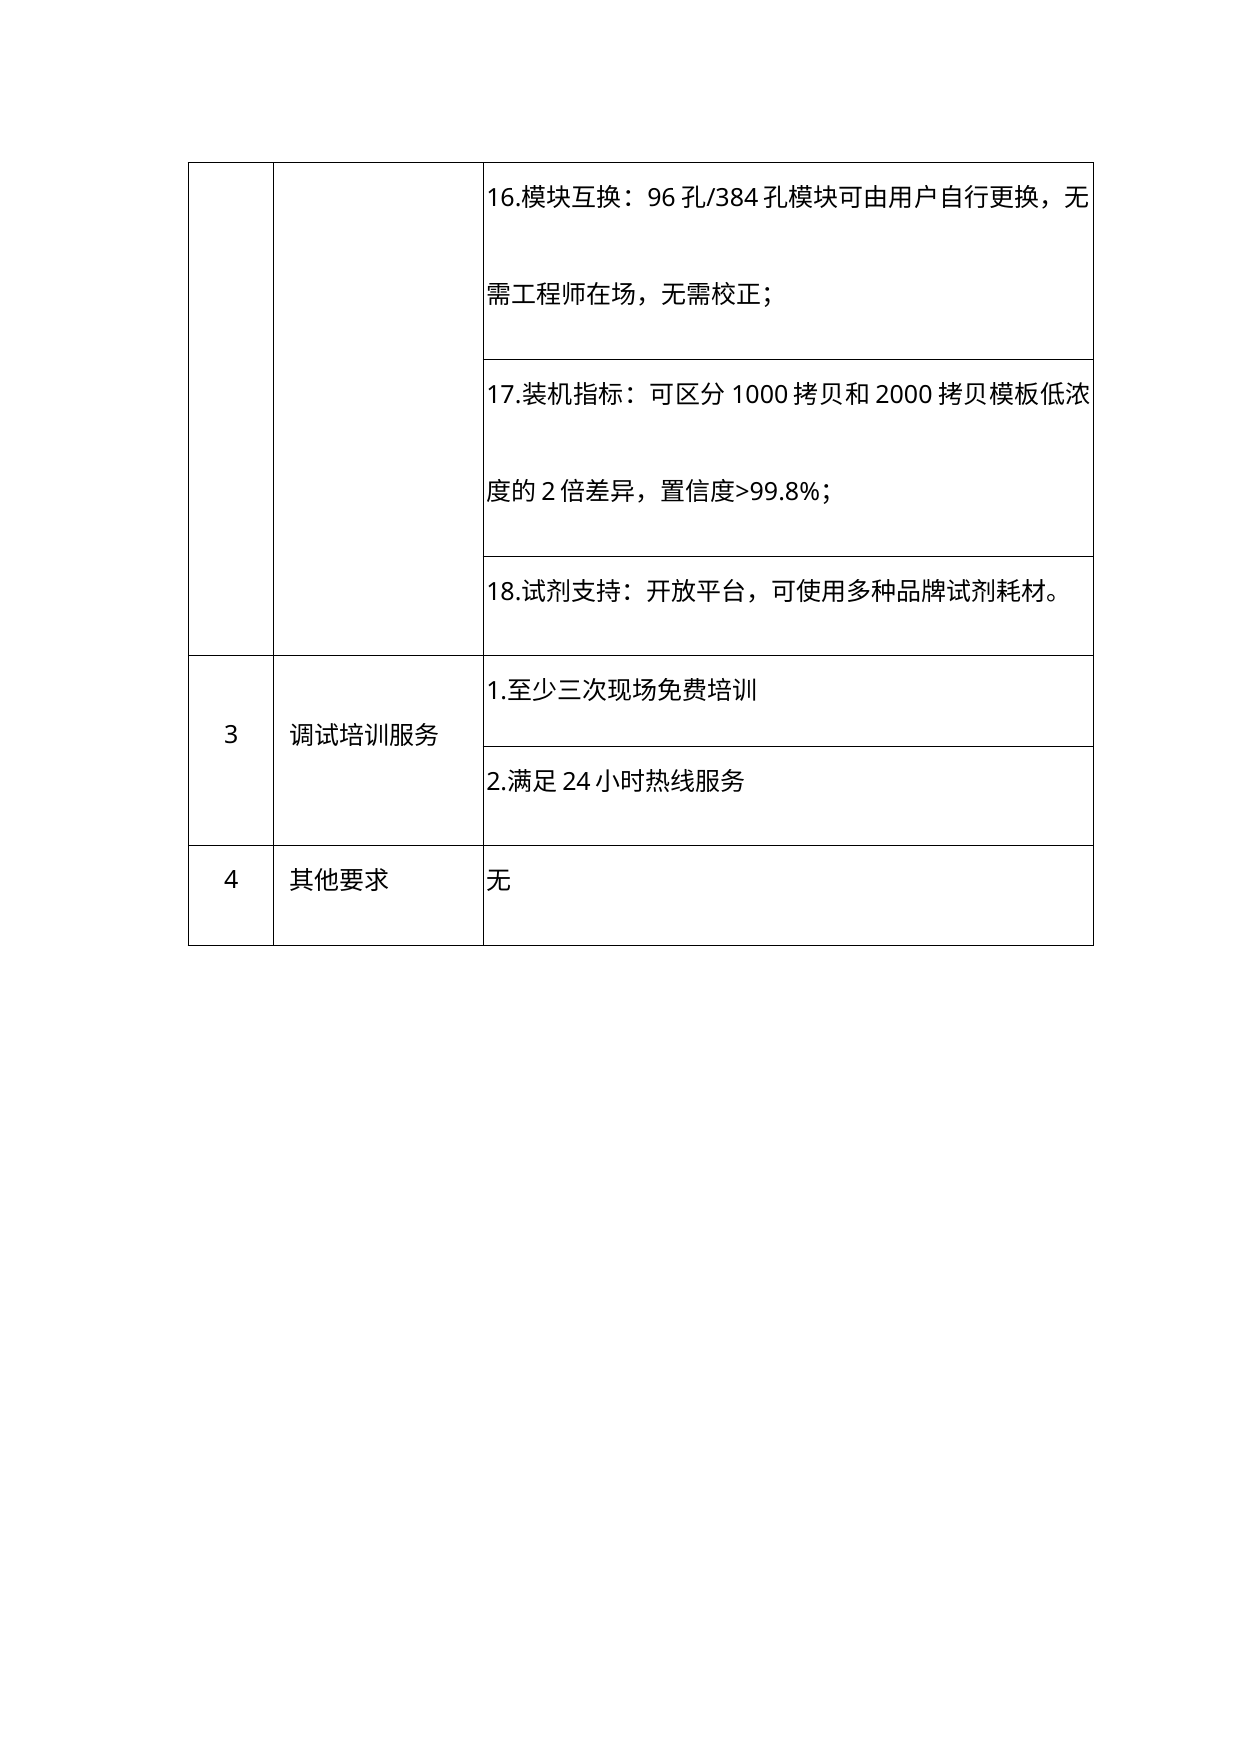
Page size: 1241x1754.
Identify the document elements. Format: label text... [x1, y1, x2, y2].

table_cell 其他要求 [274, 846, 483, 944]
table_cell 18.试剂支持：开放平台，可使用多种品牌试剂耗材。 [484, 557, 1093, 655]
table_cell 16.模块互换：96孔/384孔模块可由用户自行更换，无需工程师在场，无需校正； [484, 163, 1093, 359]
table_cell 调试培训服务 [274, 656, 483, 845]
table_cell 2.满足24小时热线服务 [484, 747, 1093, 845]
table_cell 17.装机指标：可区分1000拷贝和2000拷贝模板低浓度的2倍差异，置信度>99.8%； [484, 360, 1093, 556]
table_cell 4 [189, 846, 273, 944]
table_cell 无 [484, 846, 1093, 944]
table_cell 1.至少三次现场免费培训 [484, 656, 1093, 746]
table_cell 3 [189, 656, 273, 845]
